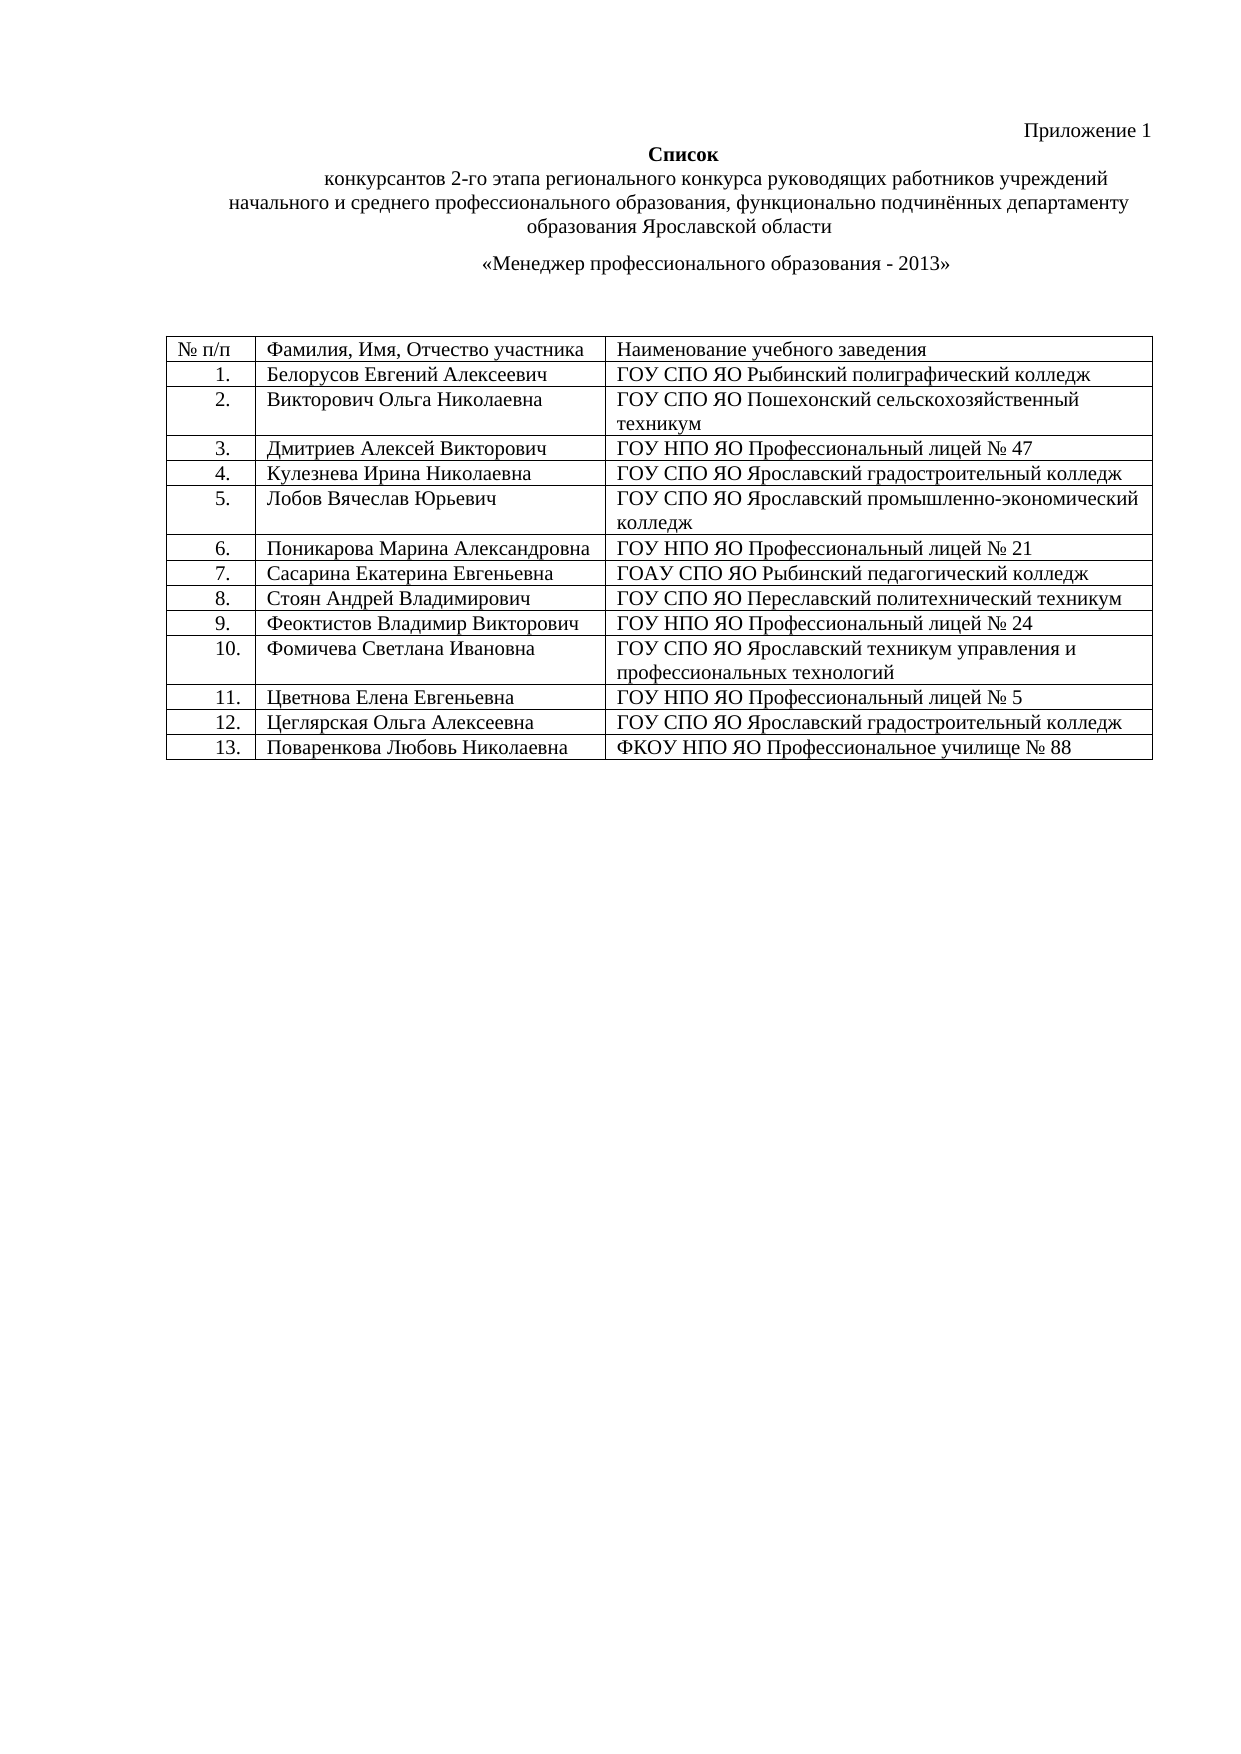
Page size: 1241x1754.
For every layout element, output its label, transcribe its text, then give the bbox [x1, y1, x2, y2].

table_cell Дмитриев Алексей Викторович [256, 436, 605, 460]
table_cell [167, 636, 255, 684]
table_cell [167, 362, 255, 386]
table_cell [167, 586, 255, 610]
table_cell [167, 735, 255, 759]
text конкурсантов 2-го этапа регионального конкурса руководящих работников учреждений начального и среднего профессионального образования, функционально подчинённых департаменту образования Ярославской области [207, 166, 1152, 238]
table_cell ГОУ СПО ЯО Рыбинский полиграфический колледж [606, 362, 1152, 386]
table_cell [167, 611, 255, 635]
table_cell Цветнова Елена Евгеньевна [256, 685, 605, 709]
table_cell Фомичева Светлана Ивановна [256, 636, 605, 684]
table_header Наименование учебного заведения [606, 337, 1152, 361]
table_cell [167, 535, 255, 559]
table_cell Сасарина Екатерина Евгеньевна [256, 561, 605, 584]
text Приложение 1 [214, 118, 1152, 142]
table_cell ФКОУ НПО ЯО Профессиональное училище № 88 [606, 735, 1152, 759]
table_cell Викторович Ольга Николаевна [256, 387, 605, 435]
table_cell ГОУ СПО ЯО Ярославский промышленно-экономический колледж [606, 486, 1152, 534]
table_cell Лобов Вячеслав Юрьевич [256, 486, 605, 534]
table_cell ГОАУ СПО ЯО Рыбинский педагогический колледж [606, 561, 1152, 584]
table_cell ГОУ НПО ЯО Профессиональный лицей № 21 [606, 535, 1152, 559]
table_cell ГОУ НПО ЯО Профессиональный лицей № 5 [606, 685, 1152, 709]
table_cell [167, 436, 255, 460]
table_cell Поникарова Марина Александровна [256, 535, 605, 559]
text Список [215, 142, 1152, 166]
table_cell ГОУ СПО ЯО Пошехонский сельскохозяйственный техникум [606, 387, 1152, 435]
table_cell ГОУ СПО ЯО Переславский политехнический техникум [606, 586, 1152, 610]
table_cell Поваренкова Любовь Николаевна [256, 735, 605, 759]
table_cell [167, 461, 255, 485]
table_cell [167, 486, 255, 534]
table_cell Феоктистов Владимир Викторович [256, 611, 605, 635]
table_header Фамилия, Имя, Отчество участника [256, 337, 605, 361]
text «Менеджер профессионального образования - 2013» [207, 251, 1152, 275]
table_cell Кулезнева Ирина Николаевна [256, 461, 605, 485]
table_cell [167, 685, 255, 709]
table_header № п/п [167, 337, 255, 361]
table_cell [167, 561, 255, 584]
table_cell Стоян Андрей Владимирович [256, 586, 605, 610]
table_cell ГОУ СПО ЯО Ярославский градостроительный колледж [606, 710, 1152, 734]
table_cell [167, 710, 255, 734]
table_cell Белорусов Евгений Алексеевич [256, 362, 605, 386]
table_cell [167, 387, 255, 435]
table_cell Цеглярская Ольга Алексеевна [256, 710, 605, 734]
table_cell ГОУ НПО ЯО Профессиональный лицей № 47 [606, 436, 1152, 460]
table_cell ГОУ СПО ЯО Ярославский техникум управления и профессиональных технологий [606, 636, 1152, 684]
table_cell ГОУ НПО ЯО Профессиональный лицей № 24 [606, 611, 1152, 635]
table_cell ГОУ СПО ЯО Ярославский градостроительный колледж [606, 461, 1152, 485]
